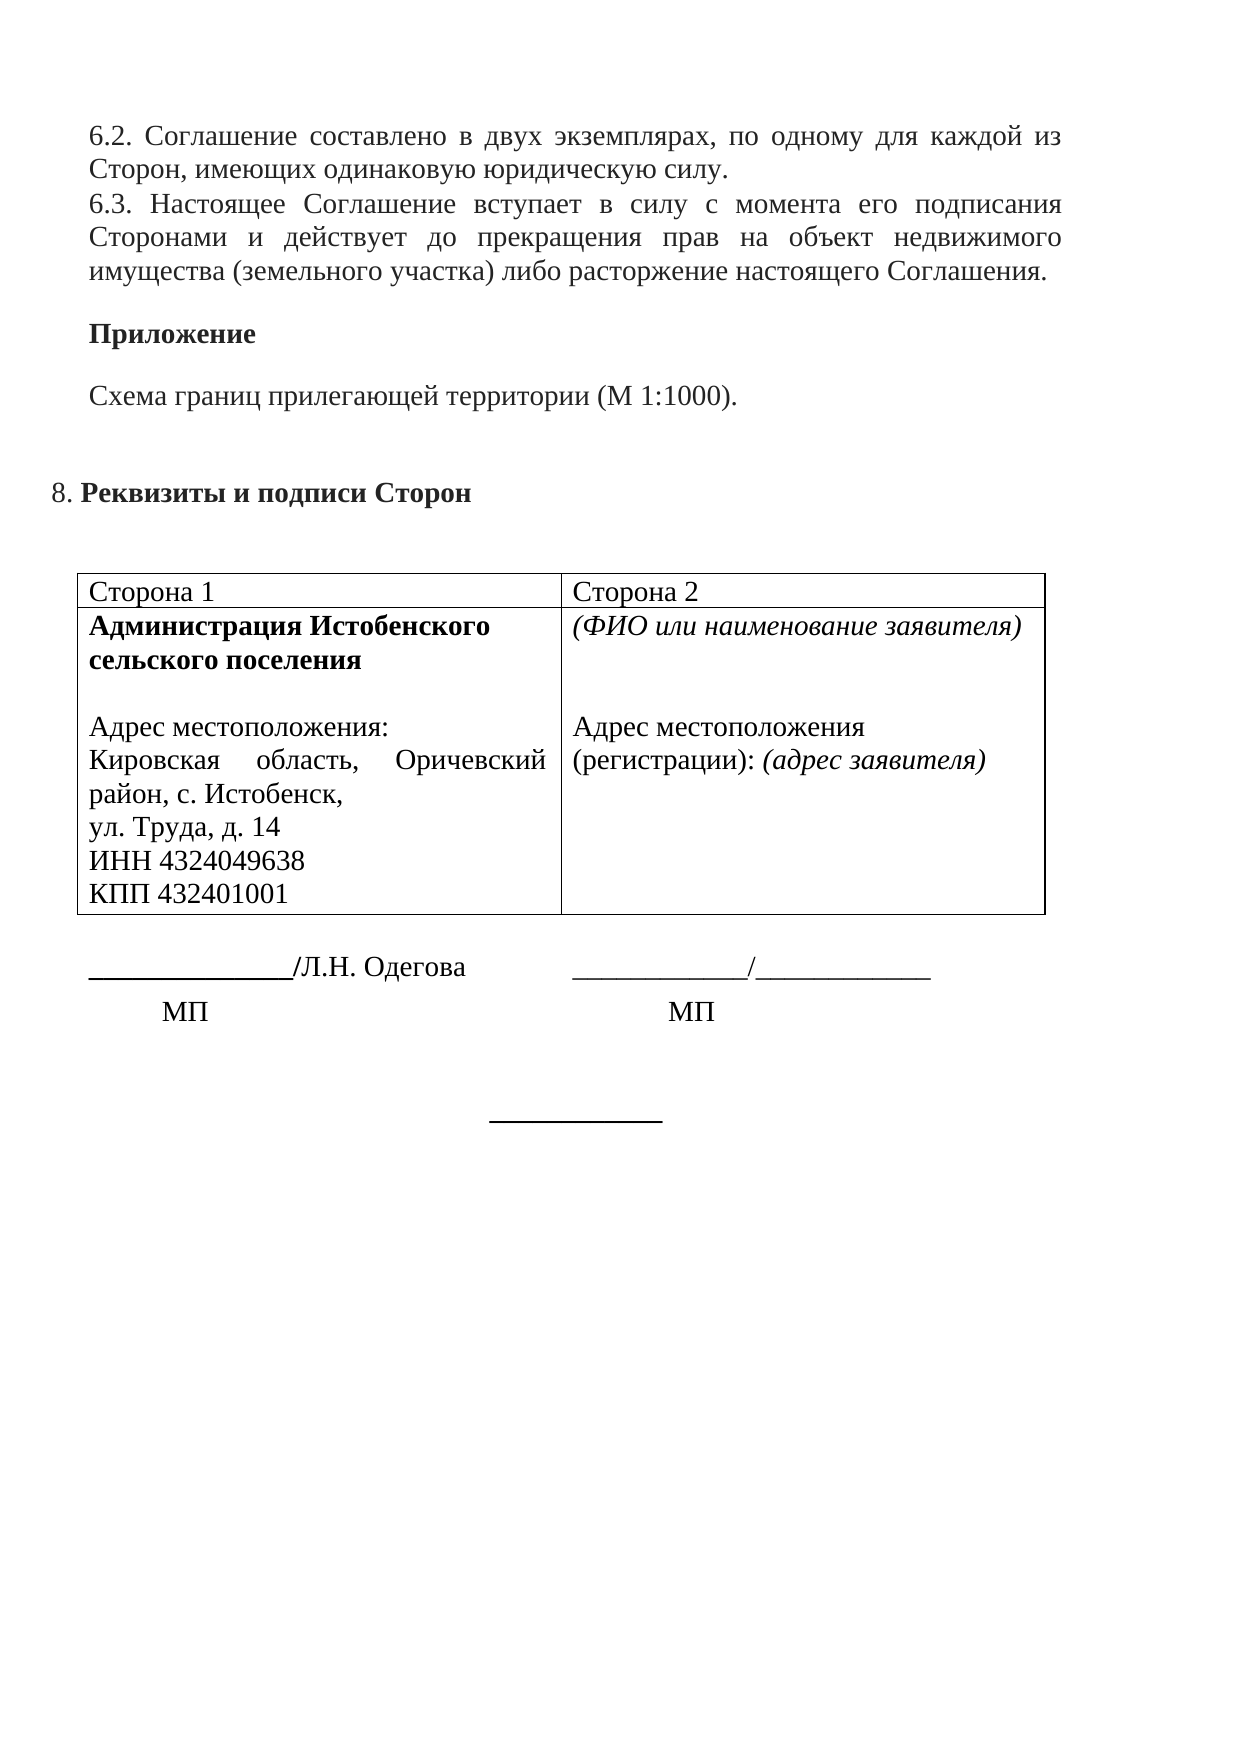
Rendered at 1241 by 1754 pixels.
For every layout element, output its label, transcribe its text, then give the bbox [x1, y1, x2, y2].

text МП МП [89, 994, 1152, 1028]
table_cell ______________/Л.Н. Одегова [78, 915, 561, 994]
table_header Сторона 2 [562, 574, 1044, 607]
table_header Сторона 1 [78, 574, 561, 607]
text Схема границ прилегающей территории (М 1:1000). [89, 378, 1063, 412]
text ____________ [89, 1092, 1063, 1126]
text 8. Реквизиты и подписи Сторон [51, 476, 1063, 509]
text Приложение [89, 316, 1063, 349]
text 6.3. Настоящее Соглашение вступает в силу с момента его подписания Сторонами и действует до прекращения прав на объект недвижимого имущества (земельного участка) либо расторжение настоящего Соглашения. [89, 186, 1063, 287]
table_cell ____________/____________ [561, 915, 1045, 994]
table_cell (ФИО или наименование заявителя) Адрес местоположения (регистрации): (адрес заявителя) [562, 608, 1044, 914]
table_cell Администрация Истобенского сельского поселения Адрес местоположения: Кировская область, Оричевский район, с. Истобенск, ул. Труда, д. 14 ИНН 4324049638 КПП 432401001 [78, 608, 561, 914]
text 6.2. Соглашение составлено в двух экземплярах, по одному для каждой из Сторон, имеющих одинаковую юридическую силу. [89, 118, 1063, 185]
